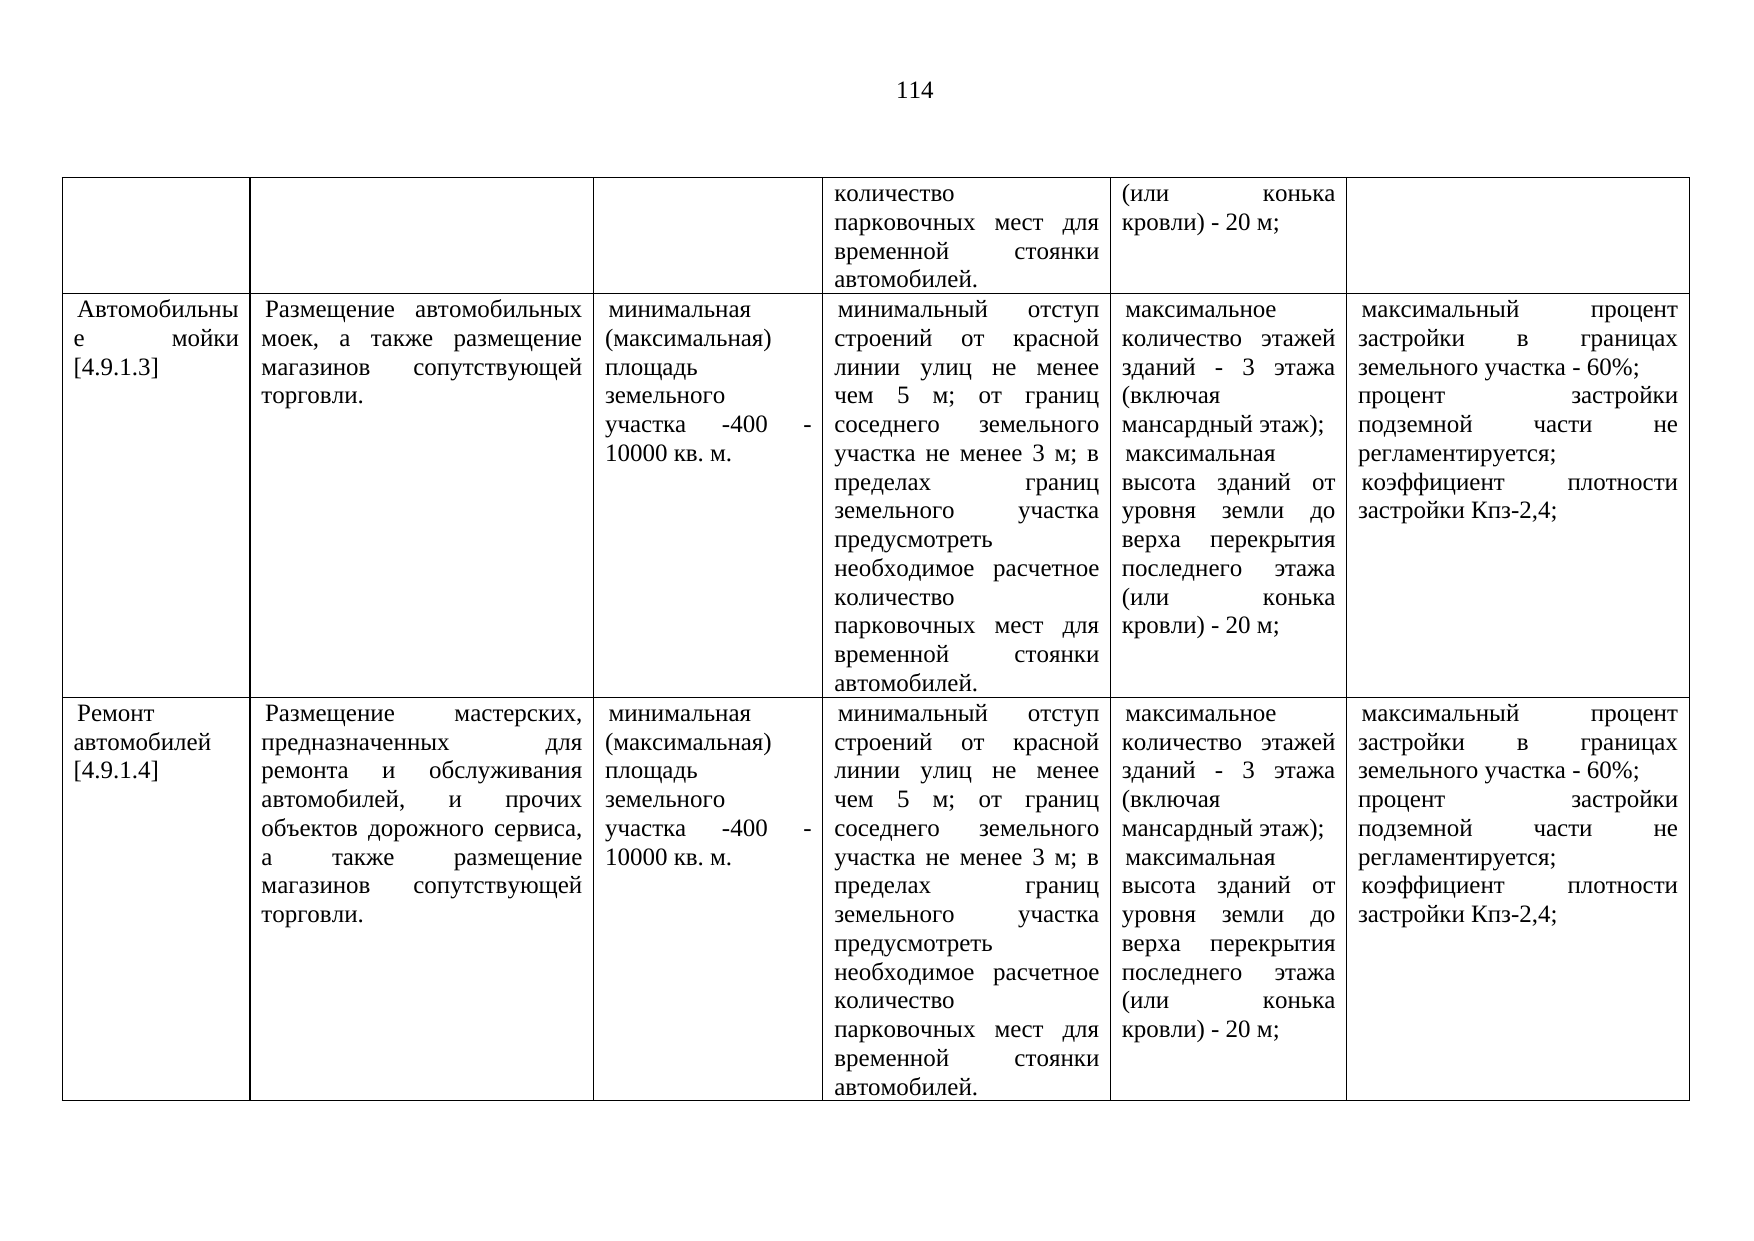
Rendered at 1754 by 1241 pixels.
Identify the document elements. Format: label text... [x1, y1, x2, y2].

table_cell минимальная (максимальная) площадь земельного участка -400 - 10000 кв. м. [594, 294, 822, 697]
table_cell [63, 178, 249, 293]
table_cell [594, 178, 822, 293]
table_cell Размещение мастерских, предназначенных для ремонта и обслуживания автомобилей, и прочих объектов дорожного сервиса, а также размещение магазинов сопутствующей торговли. [251, 698, 593, 1100]
table_cell Размещение автомобильных моек, а также размещение магазинов сопутствующей торговли. [251, 294, 593, 697]
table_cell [823, 178, 1110, 293]
table_cell Автомобильные мойки [4.9.1.3] [63, 294, 249, 697]
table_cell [1347, 178, 1689, 293]
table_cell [1111, 178, 1346, 293]
table_cell Ремонт автомобилей [4.9.1.4] [63, 698, 249, 1100]
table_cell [251, 178, 593, 293]
table_cell минимальная (максимальная) площадь земельного участка -400 - 10000 кв. м. [594, 698, 822, 1100]
